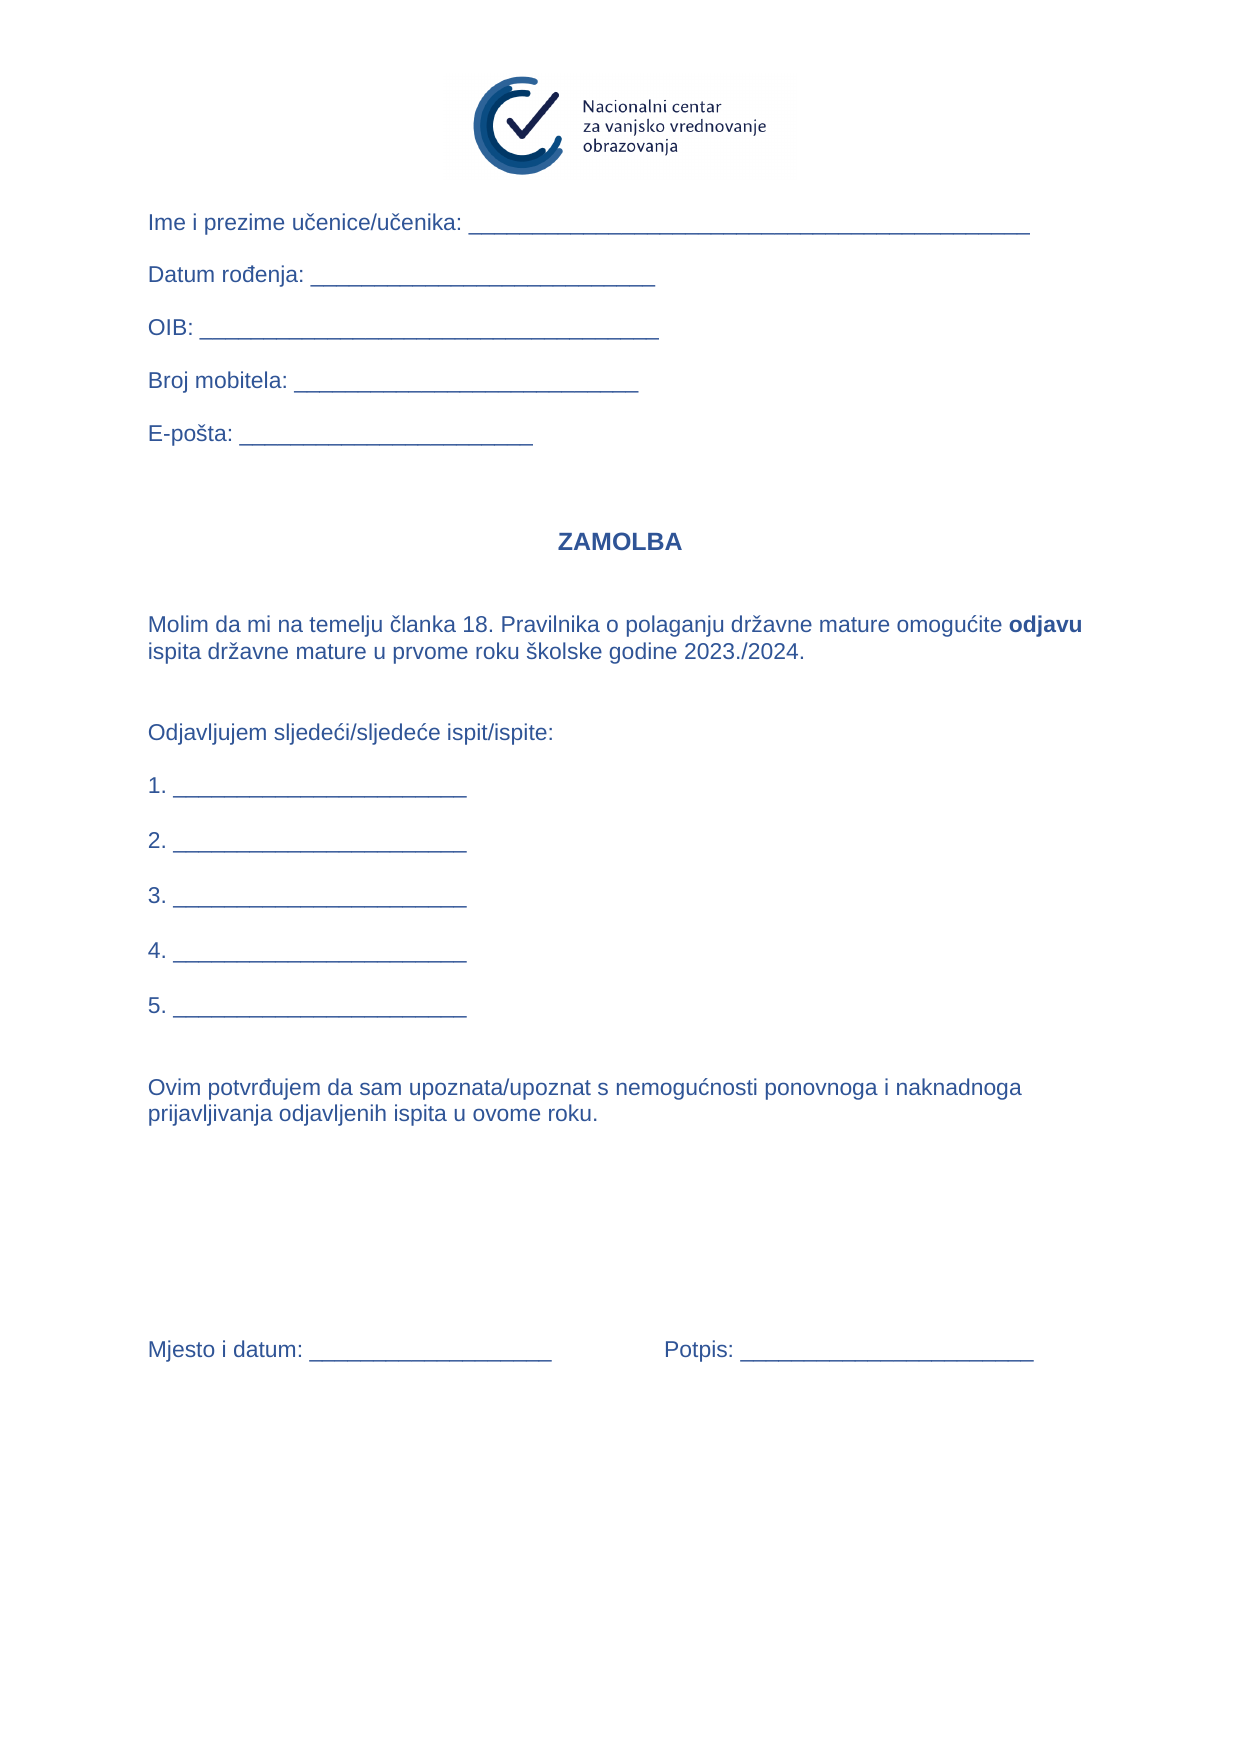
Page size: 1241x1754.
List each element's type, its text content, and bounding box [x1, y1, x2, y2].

text E-pošta: _______________________ [148, 419, 1093, 446]
text 5. _______________________ [148, 992, 1093, 1047]
text Ovim potvrđujem da sam upoznata/upoznat s nemogućnosti ponovnoga i naknadnoga prijavljivanja odjavljenih ispita u ovome roku. [148, 1074, 1093, 1126]
text Odjavljujem sljedeći/sljedeće ispit/ispite: [148, 693, 1093, 745]
text Ime i prezime učenice/učenika: ____________________________________________ [148, 209, 1093, 235]
text Datum rođenja: ___________________________ [148, 261, 1093, 288]
text 1. _______________________ [148, 772, 1093, 827]
text OIB: ____________________________________ [148, 314, 1093, 341]
text 4. _______________________ [148, 937, 1093, 992]
text Molim da mi na temelju članka 18. Pravilnika o polaganju državne mature omogućite odjavu ispita državne mature u prvome roku školske godine 2023./2024. [148, 611, 1093, 693]
text ZAMOLBA [148, 527, 1093, 585]
text Broj mobitela: ___________________________ [148, 367, 1093, 393]
text 2. _______________________ [148, 827, 1093, 882]
text Mjesto i datum: ___________________ Potpis: _______________________ [148, 1336, 1093, 1363]
picture [443, 73, 797, 180]
text 3. _______________________ [148, 882, 1093, 937]
